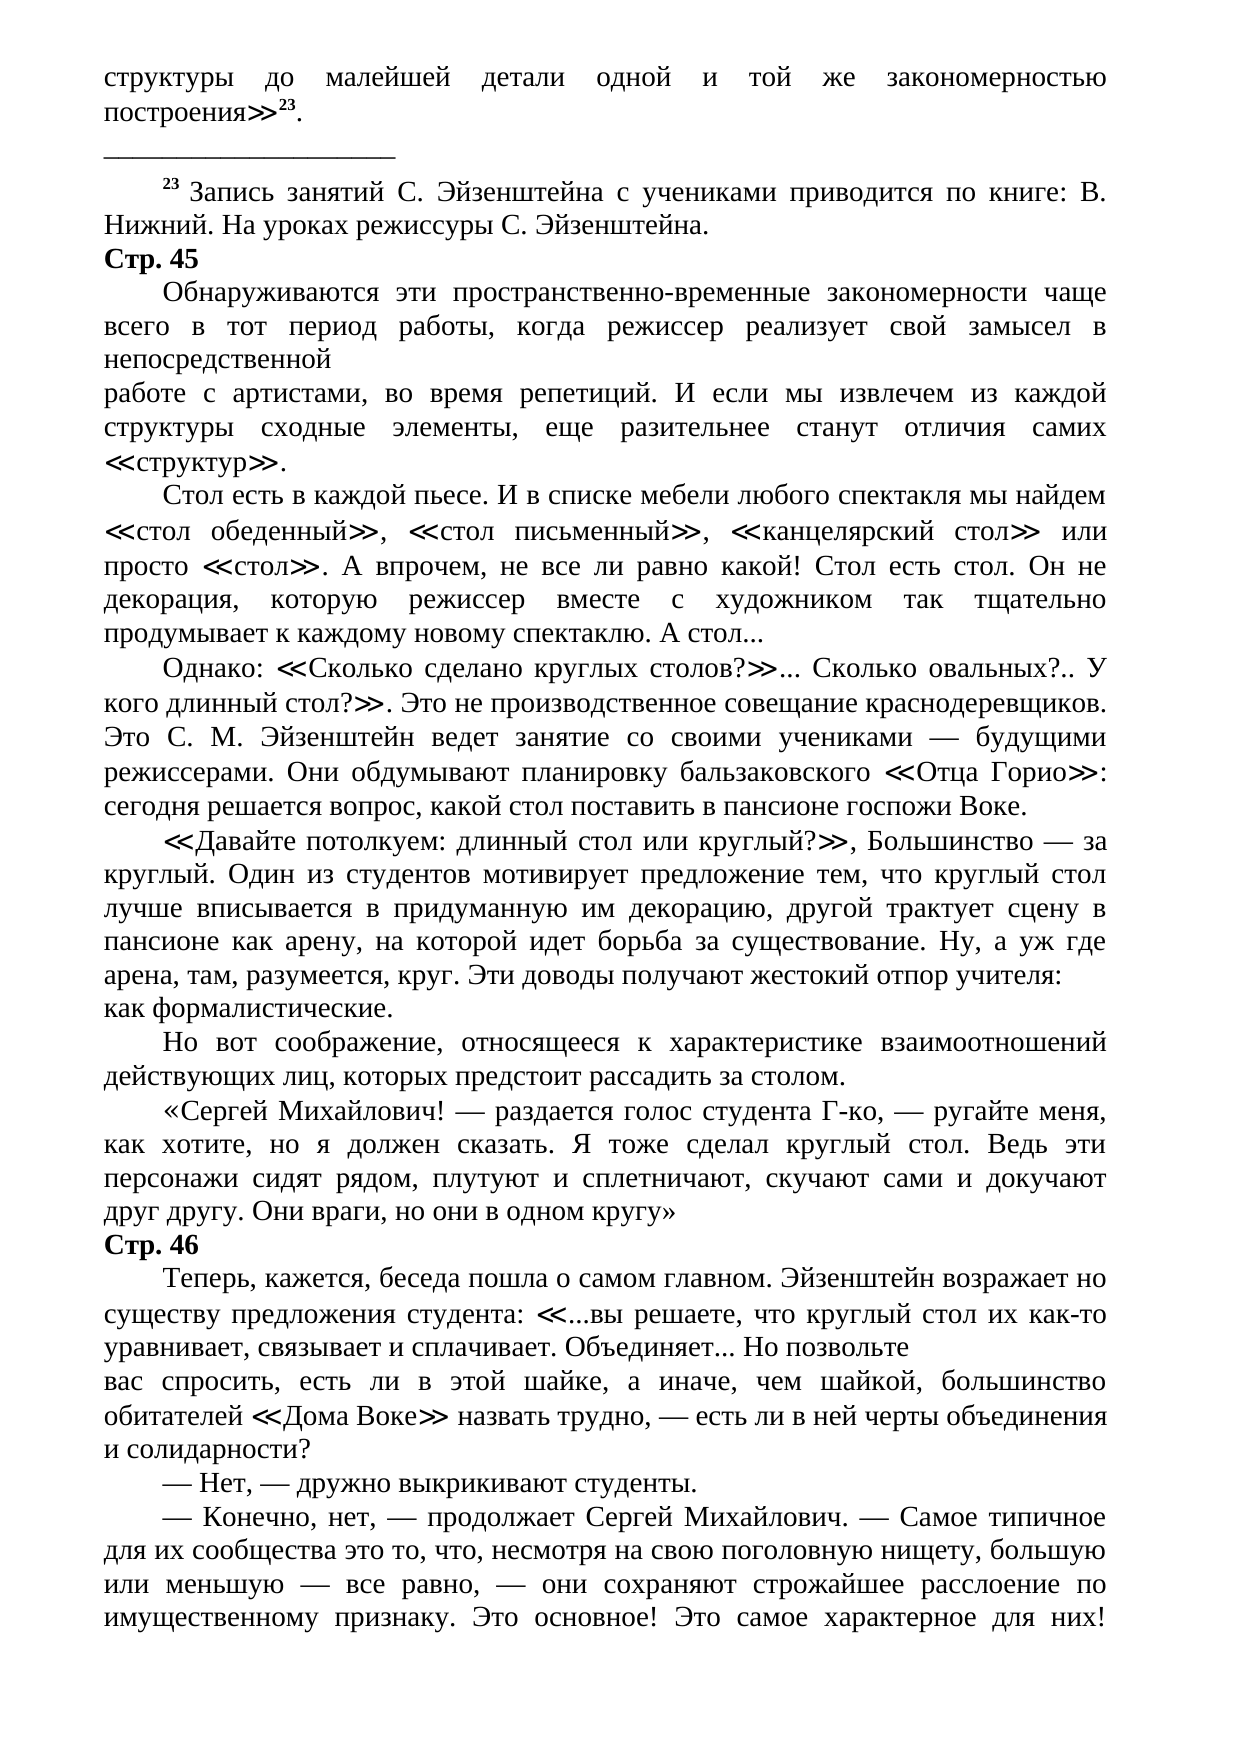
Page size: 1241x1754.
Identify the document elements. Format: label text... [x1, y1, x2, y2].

text Теперь, кажется, беседа пошла о самом главном. Эйзенштейн возражает но существу предложения студента: ≪...вы решаете, что круглый стол их как-то уравнивает, связывает и сплачивает. Объединяет... Но позвольте [103, 1261, 1107, 1363]
text Обнаруживаются эти пространственно-временные закономерности чаще всего в тот период работы, когда режиссер реализует свой замысел в непосредственной [103, 274, 1107, 375]
text как формалистические. [103, 991, 1107, 1024]
text — Нет, — дружно выкрикивают студенты. [103, 1465, 1107, 1499]
text Но вот соображение, относящееся к характеристике взаимоотношений действующих лиц, которых предстоит рассадить за столом. [103, 1024, 1107, 1091]
text ____________________ [103, 128, 1107, 161]
text работе с артистами, во время репетиций. И если мы извлечем из каждой структуры сходные элементы, еще разительнее станут отличия самих ≪структур≫. [103, 375, 1107, 477]
text «Сергей Михайлович! — раздается голос студента Г-ко, — ругайте меня, как хотите, но я должен сказать. Я тоже сделал круглый стол. Ведь эти персонажи сидят рядом, плутуют и сплетничают, скучают сами и докучают друг другу. Они враги, но они в одном кругу» [103, 1091, 1107, 1227]
text ≪Давайте потолкуем: длинный стол или круглый?≫, Большинство — за круглый. Один из студентов мотивирует предложение тем, что круглый стол лучше вписывается в придуманную им декорацию, другой трактует сцену в пансионе как арену, на которой идет борьба за существование. Ну, а уж где арена, там, разумеется, круг. Эти доводы получают жестокий отпор учителя: [103, 821, 1107, 991]
text Стр. 45 [103, 241, 1107, 274]
text Стол есть в каждой пьесе. И в списке мебели любого спектакля мы найдем ≪стол обеденный≫, ≪стол письменный≫, ≪канцелярский стол≫ или просто ≪стол≫. А впрочем, не все ли равно какой! Стол есть стол. Он не декорация, которую режиссер вместе с художником так тщательно продумывает к каждому новому спектаклю. А стол... [103, 477, 1107, 648]
text Стр. 46 [103, 1227, 1107, 1261]
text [103, 59, 1107, 128]
text 23 Запись занятий С. Эйзенштейна с учениками приводится по книге: В. Нижний. На уроках режиссуры С. Эйзенштейна. [103, 174, 1107, 241]
text вас спросить, есть ли в этой шайке, а иначе, чем шайкой, большинство обитателей ≪Дома Воке≫ назвать трудно, — есть ли в ней черты объединения и солидарности? [103, 1363, 1107, 1465]
text Однако: ≪Сколько сделано круглых столов?≫... Сколько овальных?.. У кого длинный стол?≫. Это не производственное совещание краснодеревщиков. Это С. М. Эйзенштейн ведет занятие со своими учениками — будущими режиссерами. Они обдумывают планировку бальзаковского ≪Отца Горио≫: сегодня решается вопрос, какой стол поставить в пансионе госпожи Воке. [103, 648, 1107, 821]
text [103, 1499, 1107, 1633]
